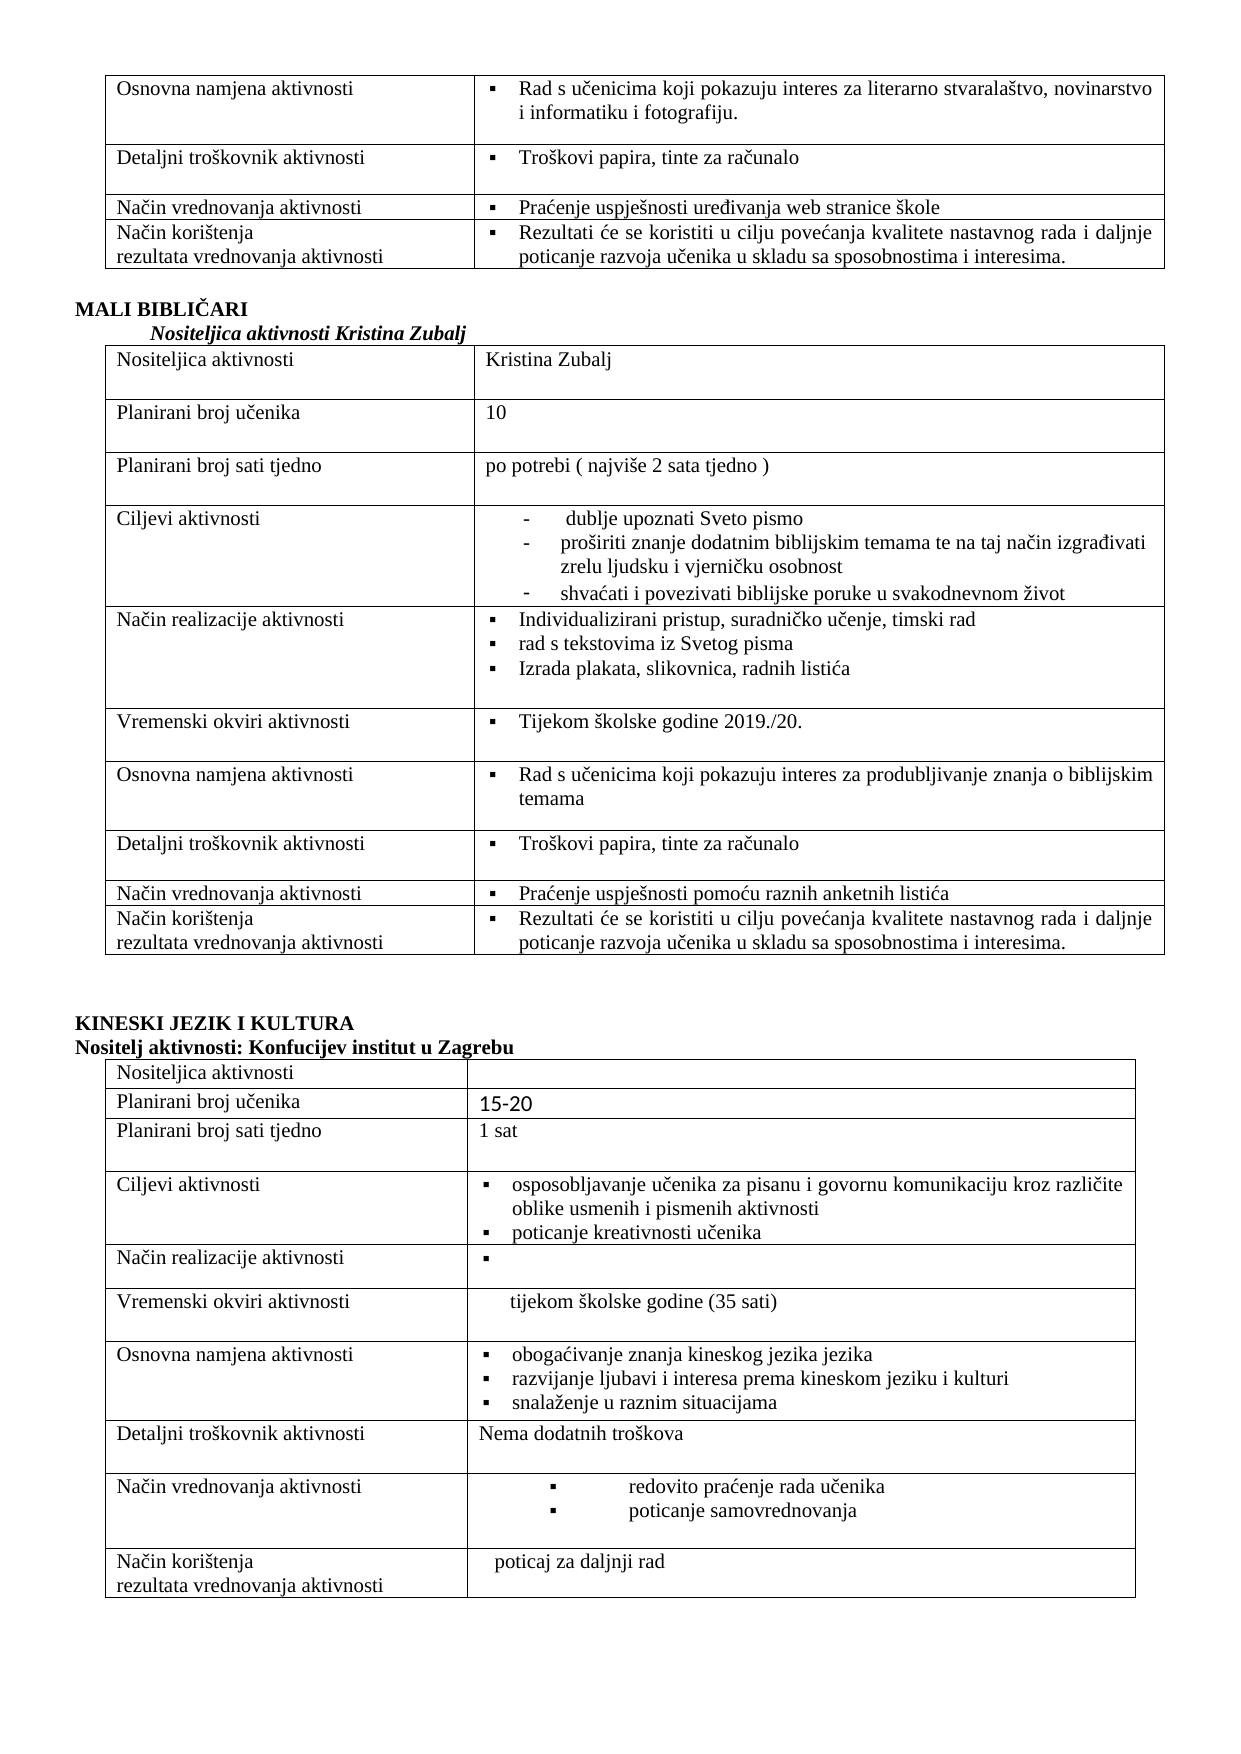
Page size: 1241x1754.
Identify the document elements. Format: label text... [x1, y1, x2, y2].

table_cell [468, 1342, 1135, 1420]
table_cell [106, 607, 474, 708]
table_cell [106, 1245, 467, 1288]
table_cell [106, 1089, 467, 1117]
text KINESKI JEZIK I KULTURA [75, 1011, 1165, 1035]
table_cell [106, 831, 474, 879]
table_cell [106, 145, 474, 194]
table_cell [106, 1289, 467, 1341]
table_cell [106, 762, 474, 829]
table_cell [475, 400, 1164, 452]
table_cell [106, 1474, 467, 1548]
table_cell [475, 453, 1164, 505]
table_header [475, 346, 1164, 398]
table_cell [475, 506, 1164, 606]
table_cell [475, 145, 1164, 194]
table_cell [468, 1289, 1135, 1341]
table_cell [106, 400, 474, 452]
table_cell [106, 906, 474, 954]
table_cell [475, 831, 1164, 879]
text Nositelj aktivnosti: Konfucijev institut u Zagrebu [75, 1035, 1165, 1059]
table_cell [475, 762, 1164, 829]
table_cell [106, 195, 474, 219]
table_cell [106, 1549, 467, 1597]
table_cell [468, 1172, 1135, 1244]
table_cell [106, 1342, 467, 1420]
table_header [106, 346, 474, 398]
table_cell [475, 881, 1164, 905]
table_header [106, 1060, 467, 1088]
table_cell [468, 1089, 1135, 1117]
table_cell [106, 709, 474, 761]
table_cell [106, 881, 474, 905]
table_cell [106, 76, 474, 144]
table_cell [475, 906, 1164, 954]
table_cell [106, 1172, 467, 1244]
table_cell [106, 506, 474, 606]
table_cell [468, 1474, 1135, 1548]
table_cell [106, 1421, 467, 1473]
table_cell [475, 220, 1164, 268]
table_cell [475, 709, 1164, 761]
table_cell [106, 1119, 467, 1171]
text Nositeljica aktivnosti Kristina Zubalj [150, 321, 1165, 345]
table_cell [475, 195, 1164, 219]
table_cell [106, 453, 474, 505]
text MALI BIBLIČARI [75, 297, 1165, 321]
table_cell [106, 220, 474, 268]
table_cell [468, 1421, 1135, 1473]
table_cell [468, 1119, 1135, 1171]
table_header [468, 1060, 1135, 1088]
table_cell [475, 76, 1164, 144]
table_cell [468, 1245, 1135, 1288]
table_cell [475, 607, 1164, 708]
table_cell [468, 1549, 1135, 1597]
